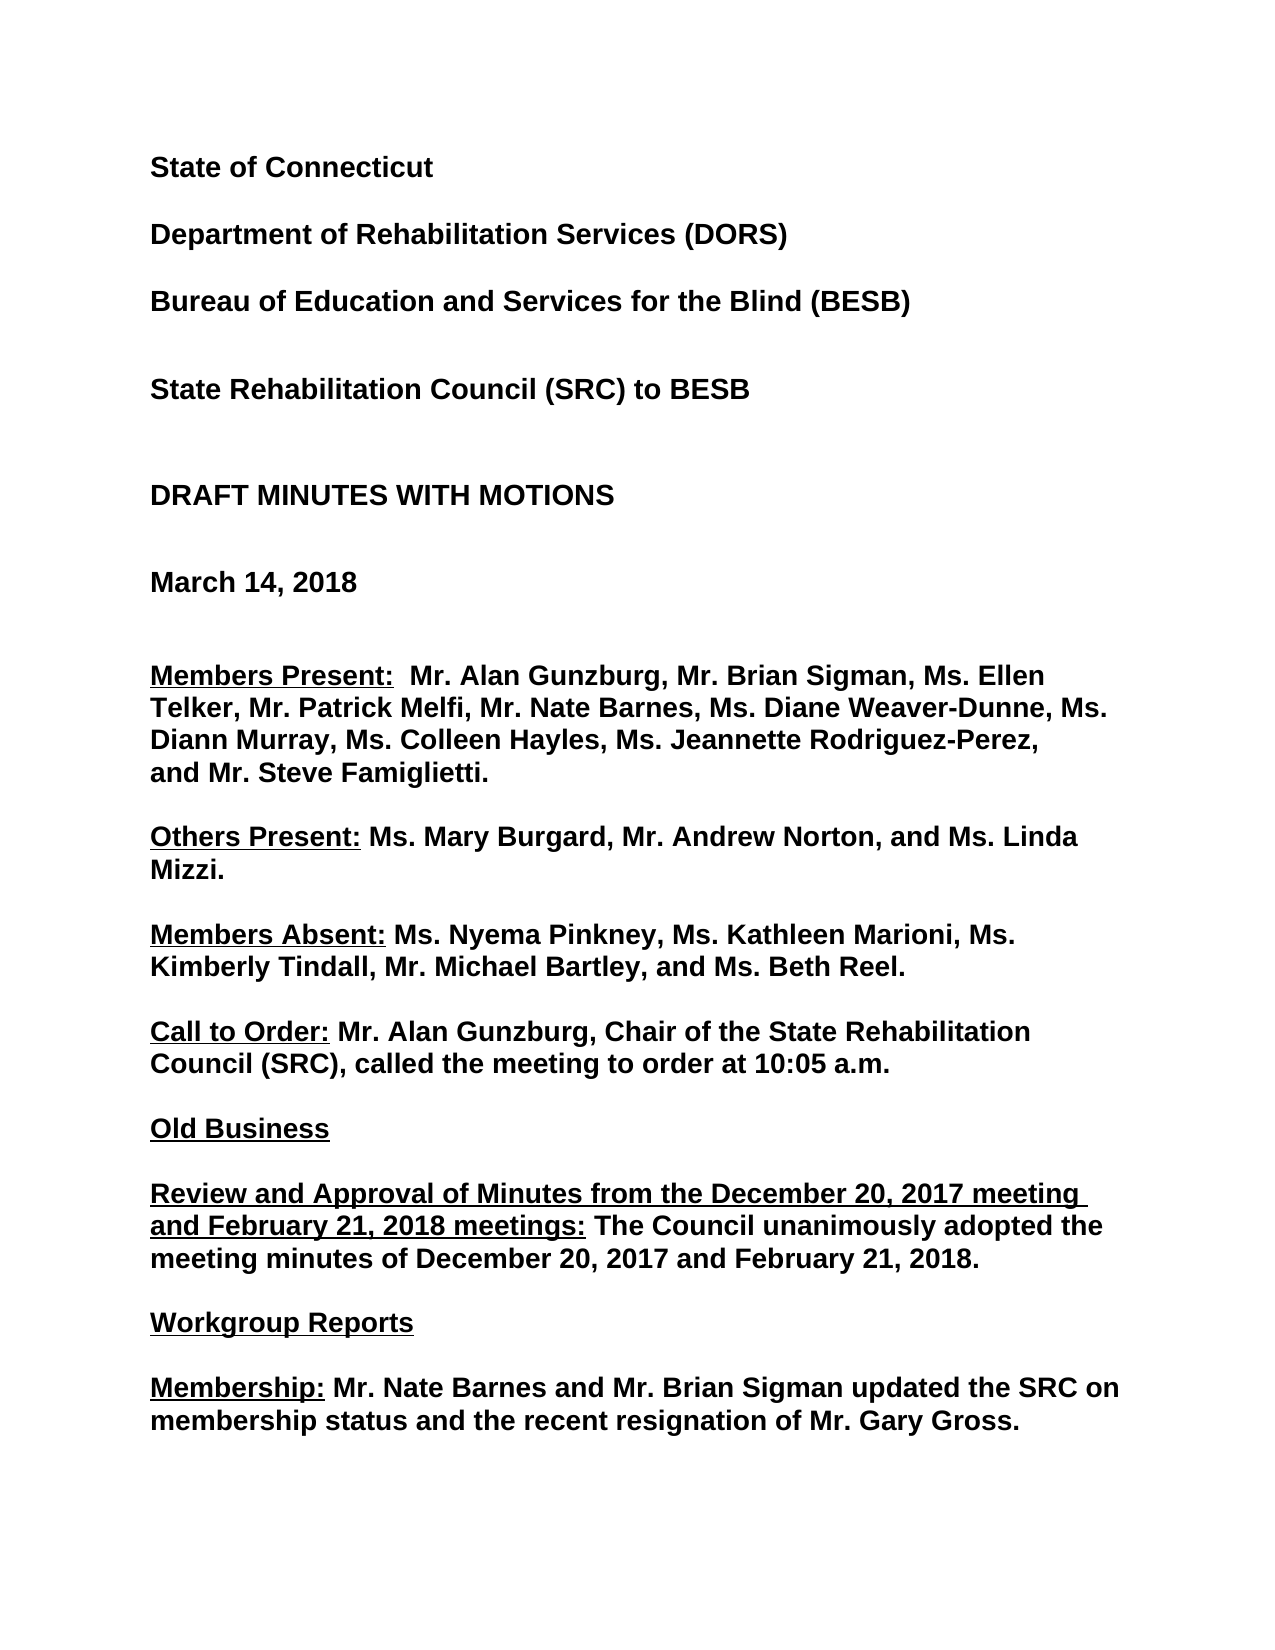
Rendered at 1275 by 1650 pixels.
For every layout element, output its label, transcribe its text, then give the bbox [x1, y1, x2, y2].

text Others Present: Ms. Mary Burgard, Mr. Andrew Norton, and Ms. Linda Mizzi. [150, 820, 1125, 885]
subtitle March 14, 2018 [150, 561, 1125, 600]
text Department of Rehabilitation Services (DORS) [150, 217, 1125, 251]
text State of Connecticut [150, 150, 1125, 183]
text Workgroup Reports [150, 1306, 1125, 1339]
text Bureau of Education and Services for the Blind (BESB) [150, 284, 1125, 318]
text Members Absent: Ms. Nyema Pinkney, Ms. Kathleen Marioni, Ms. Kimberly Tindall, Mr. Michael Bartley, and Ms. Beth Reel. [150, 918, 1125, 982]
text Call to Order: Mr. Alan Gunzburg, Chair of the State Rehabilitation Council (SRC), called the meeting to order at 10:05 a.m. [150, 1015, 1125, 1079]
text Old Business [150, 1112, 1125, 1144]
text DRAFT MINUTES WITH MOTIONS [150, 478, 1125, 511]
text Members Present: Mr. Alan Gunzburg, Mr. Brian Sigman, Ms. Ellen Telker, Mr. Patrick Melfi, Mr. Nate Barnes, Ms. Diane Weaver-Dunne, Ms. Diann Murray, Ms. Colleen Hayles, Ms. Jeannette Rodriguez-Perez, and Mr. Steve Famiglietti. [150, 658, 1125, 788]
subtitle State Rehabilitation Council (SRC) to BESB [150, 372, 1125, 406]
text Review and Approval of Minutes from the December 20, 2017 meeting and February 21, 2018 meetings: The Council unanimously adopted the meeting minutes of December 20, 2017 and February 21, 2018. [150, 1177, 1125, 1274]
text Membership: Mr. Nate Barnes and Mr. Brian Sigman updated the SRC on membership status and the recent resignation of Mr. Gary Gross. [150, 1371, 1125, 1436]
